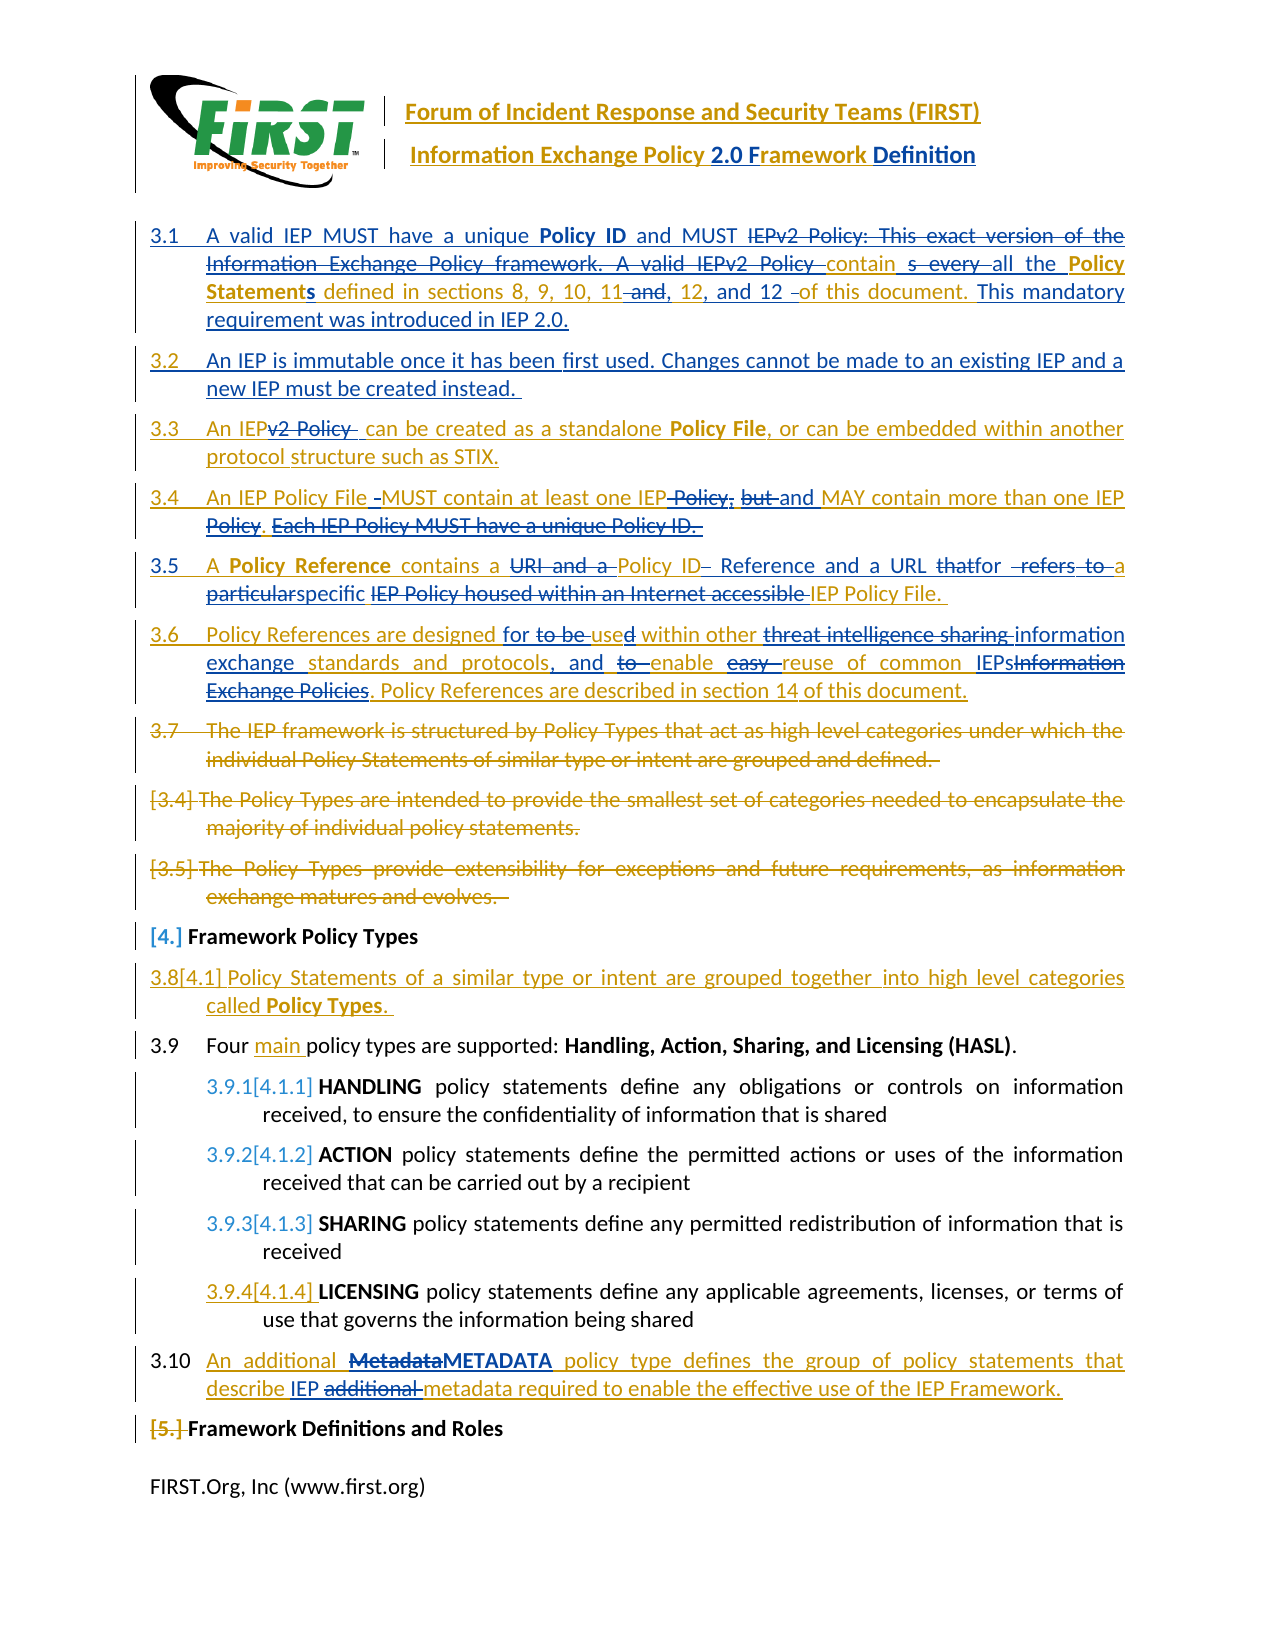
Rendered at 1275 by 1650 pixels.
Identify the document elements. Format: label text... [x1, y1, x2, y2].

list Four policy types are supported: Handling, Action, Sharing, and Licensing (HASL). [150, 1031, 1125, 1059]
list ACTION policy statements define the permitted actions or uses of the information received that can be carried out by a recipient [206, 1140, 1125, 1196]
picture [150, 75, 365, 188]
list LICENSING policy statements define any applicable agreements, licenses, or terms of use that governs the information being shared [206, 1277, 1125, 1333]
list SHARING policy statements define any permitted redistribution of information that is received [206, 1209, 1125, 1265]
list Framework Policy Types [150, 922, 1125, 950]
list HANDLING policy statements define any obligations or controls on information received, to ensure the confidentiality of information that is shared [206, 1072, 1125, 1128]
